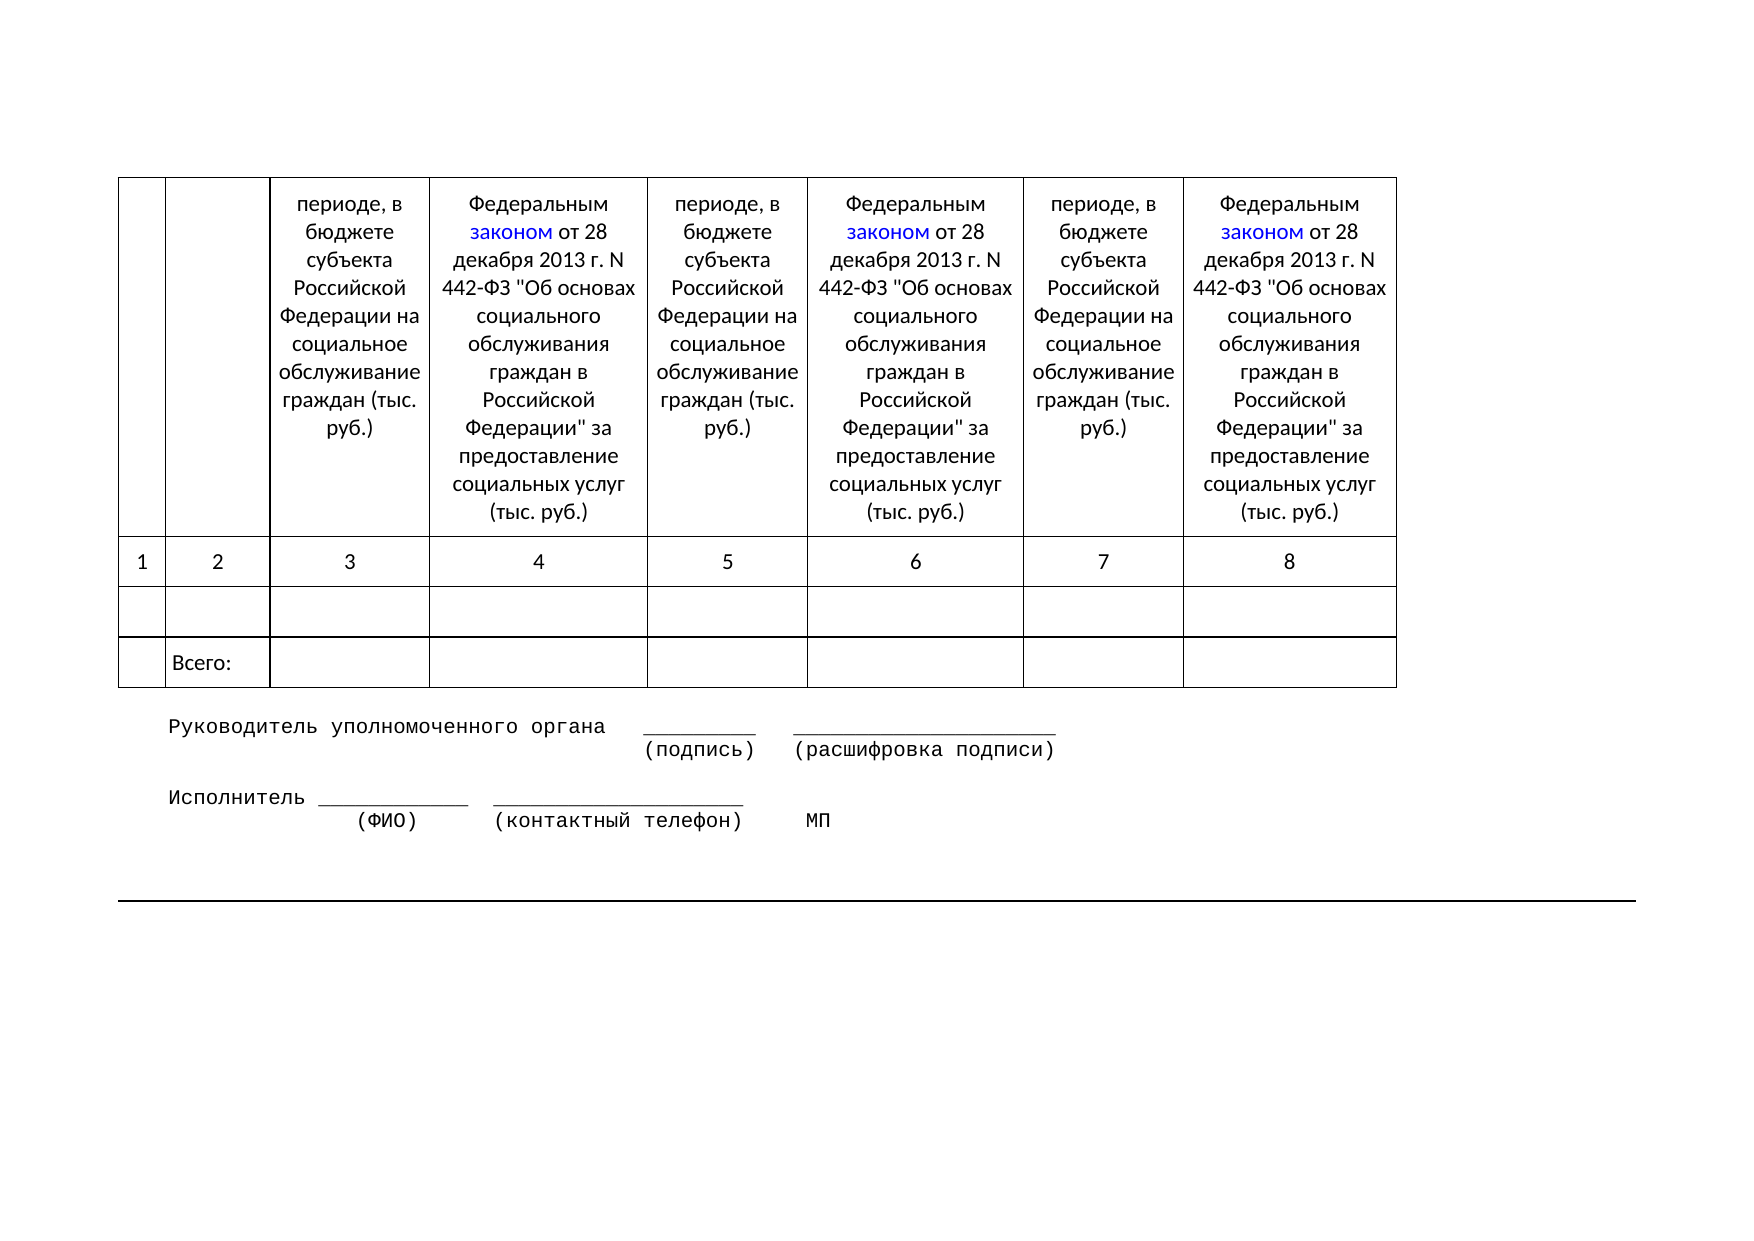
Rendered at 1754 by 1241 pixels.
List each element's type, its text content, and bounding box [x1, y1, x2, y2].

table_cell 1 [119, 537, 165, 586]
table_cell 8 [1184, 537, 1396, 586]
table_cell 5 [648, 537, 807, 586]
text Руководитель уполномоченного органа _________ _____________________ [118, 716, 1636, 739]
table_cell [648, 587, 807, 636]
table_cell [430, 178, 647, 536]
table_cell 2 [166, 537, 269, 586]
table_cell [271, 587, 429, 636]
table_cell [1024, 178, 1183, 536]
table_cell [119, 587, 165, 636]
text (ФИО) (контактный телефон) МП [118, 810, 1636, 834]
table_cell [808, 587, 1023, 636]
table_cell [119, 638, 165, 687]
text (подпись) (расшифровка подписи) [118, 739, 1636, 763]
table_cell [1024, 638, 1183, 687]
table_cell [166, 587, 269, 636]
table_cell 7 [1024, 537, 1183, 586]
table_cell Всего: [166, 638, 269, 687]
table_cell [271, 638, 429, 687]
table_cell [1184, 638, 1396, 687]
table_cell 3 [271, 537, 429, 586]
table_cell 4 [430, 537, 647, 586]
table_cell 6 [808, 537, 1023, 586]
text Исполнитель ____________ ____________________ [118, 787, 1636, 810]
table_cell [648, 638, 807, 687]
table_cell [1184, 587, 1396, 636]
table_cell [430, 638, 647, 687]
table_cell [808, 638, 1023, 687]
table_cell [1184, 178, 1396, 536]
table_cell [430, 587, 647, 636]
table_cell [1024, 587, 1183, 636]
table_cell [808, 178, 1023, 536]
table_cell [271, 178, 429, 536]
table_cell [648, 178, 807, 536]
